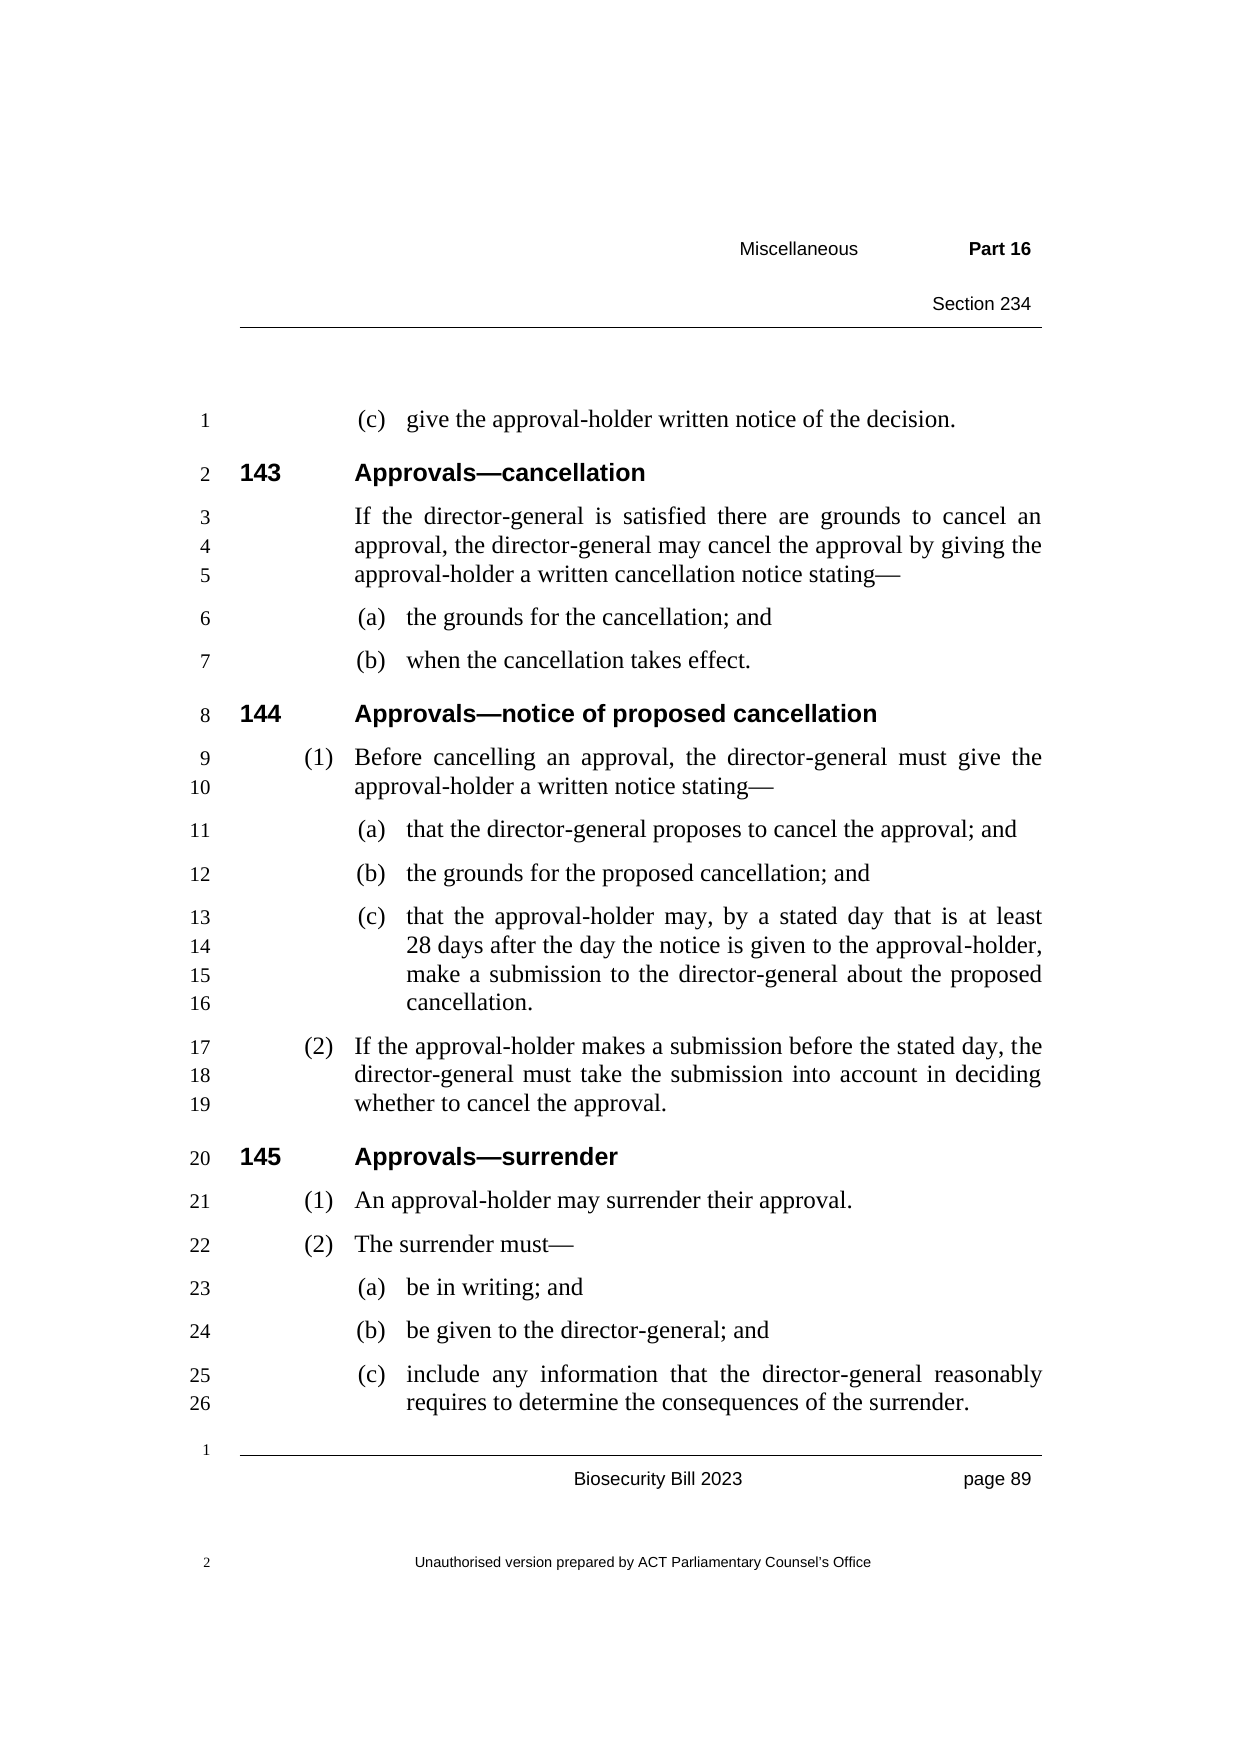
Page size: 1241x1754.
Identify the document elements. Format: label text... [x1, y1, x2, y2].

text (b) be given to the director-general; and [239, 1315, 1042, 1344]
text (2) If the approval-holder makes a submission before the stated day, the director-general must take the submission into account in deciding whether to cancel the approval. [239, 1031, 1042, 1117]
text 145 Approvals—surrender [239, 1142, 1042, 1171]
text (1) An approval-holder may surrender their approval. [239, 1185, 1042, 1214]
text 144 Approvals—notice of proposed cancellation [239, 699, 1042, 728]
text (a) that the director-general proposes to cancel the approval; and [239, 814, 1042, 843]
text (2) The surrender must— [239, 1229, 1042, 1257]
text (a) the grounds for the cancellation; and [239, 602, 1042, 631]
text 143 Approvals—cancellation [239, 458, 1042, 487]
text (c) that the approval-holder may, by a stated day that is at least 28 days after the day the notice is given to the approval-holder, make a submission to the director-general about the proposed cancellation. [239, 901, 1042, 1016]
text (b) the grounds for the proposed cancellation; and [239, 858, 1042, 887]
text (a) be in writing; and [239, 1272, 1042, 1301]
text (c) include any information that the director-general reasonably requires to determine the consequences of the surrender. [239, 1359, 1042, 1416]
text (1) Before cancelling an approval, the director-general must give the approval-holder a written notice stating— [239, 742, 1042, 800]
text If the director-general is satisfied there are grounds to cancel an approval, the director-general may cancel the approval by giving the approval-holder a written cancellation notice stating— [354, 501, 1042, 587]
text (b) when the cancellation takes effect. [239, 645, 1042, 674]
text (c) give the approval-holder written notice of the decision. [239, 404, 1042, 433]
